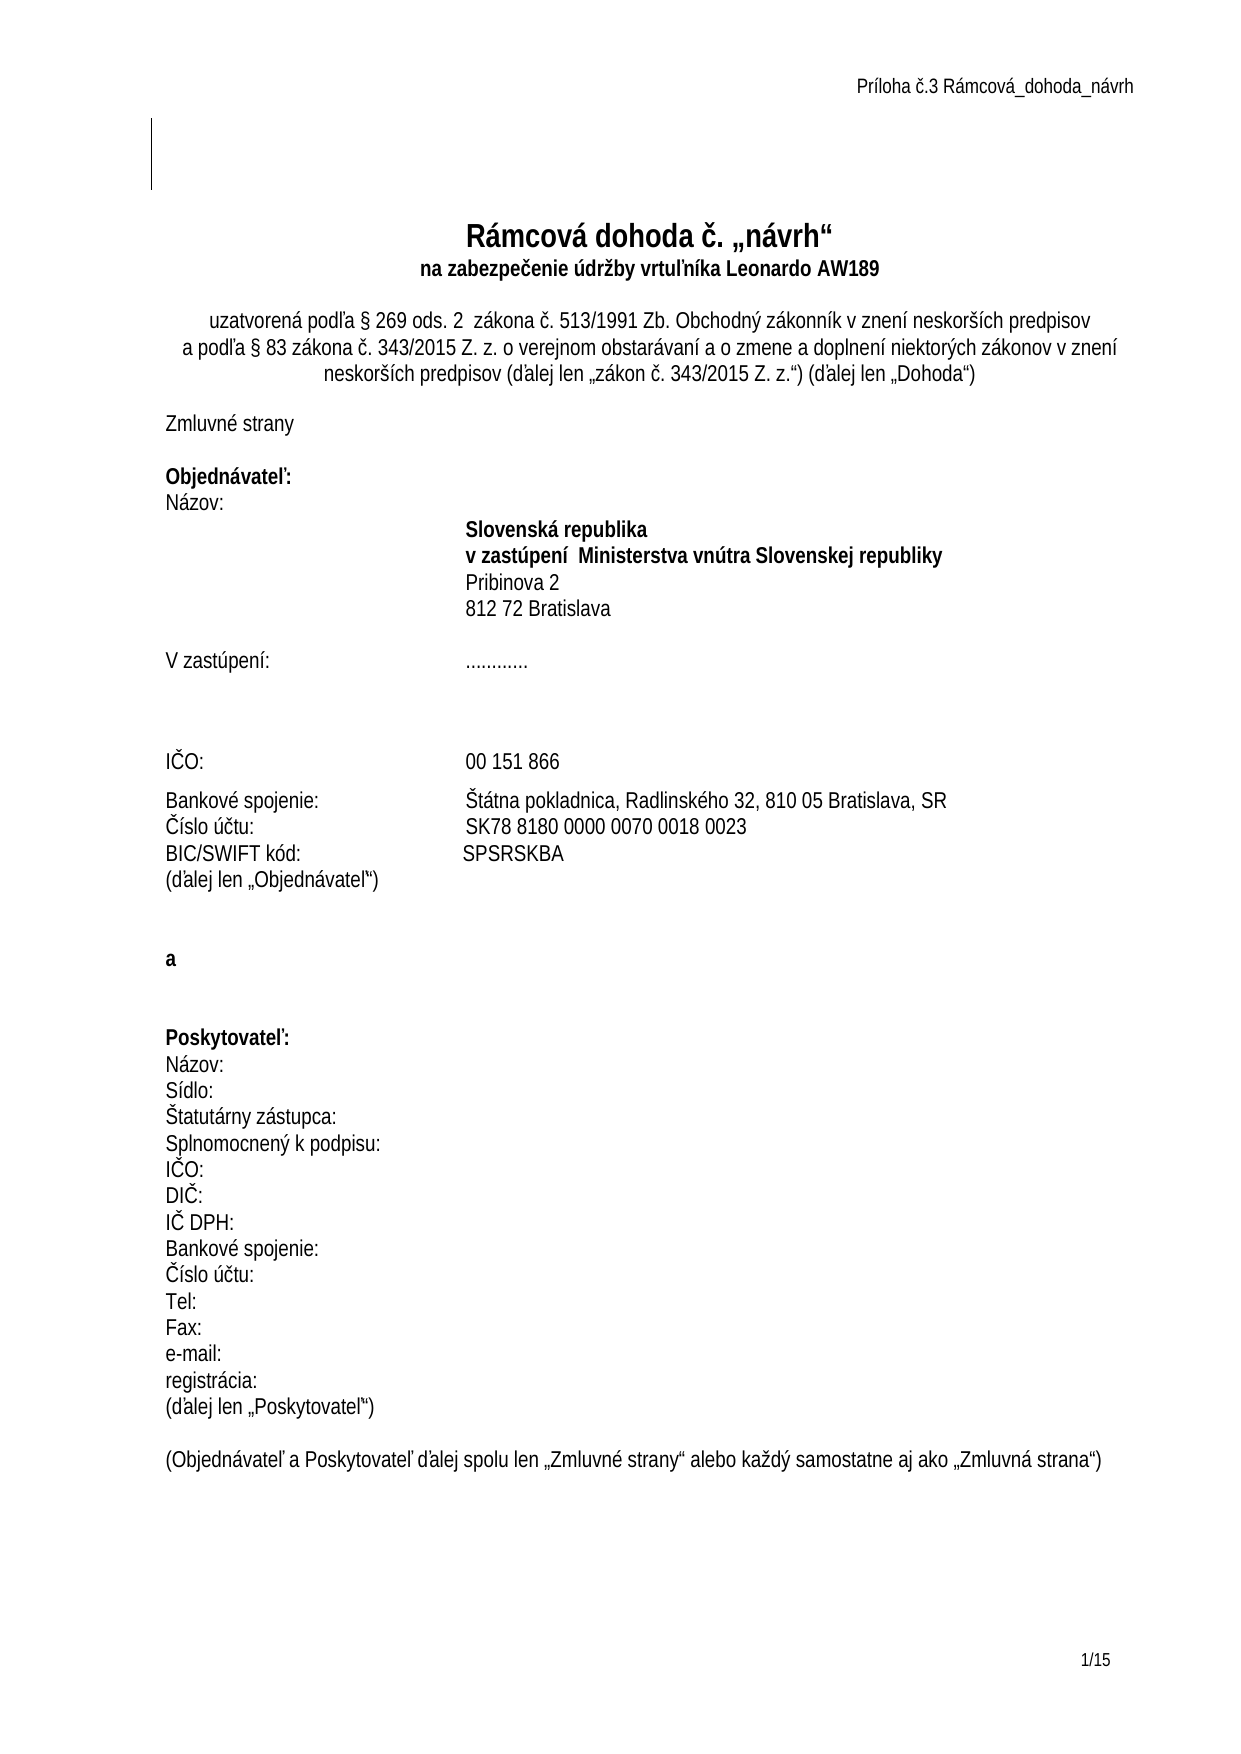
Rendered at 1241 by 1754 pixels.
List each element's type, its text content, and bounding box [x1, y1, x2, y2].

text a [165, 945, 1134, 971]
text Bankové spojenie: Štátna pokladnica, Radlinského 32, 810 05 Bratislava, SR [165, 787, 1134, 813]
text Bankové spojenie: [165, 1235, 1134, 1261]
text V zastúpení: ............ [165, 647, 1134, 674]
text 812 72 Bratislava [165, 595, 1134, 621]
text uzatvorená podľa § 269 ods. 2 zákona č. 513/1991 Zb. Obchodný zákonník v znení neskorších predpisov [165, 307, 1134, 334]
text Štatutárny zástupca: [165, 1103, 1134, 1129]
text IČO: 00 151 866 [165, 748, 1134, 774]
text Tel: [165, 1288, 1134, 1314]
text a podľa § 83 zákona č. 343/2015 Z. z. o verejnom obstarávaní a o zmene a doplnení niektorých zákonov v znení neskorších predpisov (ďalej len „zákon č. 343/2015 Z. z.“) (ďalej len „Dohoda“) [165, 334, 1134, 386]
text Názov: [165, 489, 1134, 516]
text (ďalej len „Objednávateľ“) [165, 866, 1134, 892]
text Číslo účtu: SK78 8180 0000 0070 0018 0023 [165, 813, 1134, 840]
text Číslo účtu: [165, 1261, 1134, 1288]
text BIC/SWIFT kód: SPSRSKBA [165, 840, 1134, 866]
text IČO: [165, 1156, 1134, 1182]
text Fax: [165, 1314, 1134, 1340]
text DIČ: [165, 1182, 1134, 1209]
text (Objednávateľ a Poskytovateľ ďalej spolu len „Zmluvné strany“ alebo každý samostatne aj ako „Zmluvná strana“) [165, 1446, 1134, 1472]
text v zastúpení Ministerstva vnútra Slovenskej republiky [165, 542, 1134, 568]
list Poskytovateľ: [165, 1024, 1134, 1051]
text Rámcová dohoda č. „návrh“ [165, 216, 1134, 254]
text Pribinova 2 [165, 568, 1134, 595]
text Názov: [165, 1051, 1134, 1077]
text (ďalej len „Poskytovateľ“) [165, 1393, 1134, 1419]
text e-mail: [165, 1340, 1134, 1367]
text IČ DPH: [165, 1209, 1134, 1235]
text Splnomocnený k podpisu: [165, 1129, 1134, 1156]
text Sídlo: [165, 1077, 1134, 1103]
text Slovenská republika [165, 516, 1134, 542]
text na zabezpečenie údržby vrtuľníka Leonardo AW189 [165, 254, 1134, 281]
text Zmluvné strany [165, 410, 1134, 437]
list Objednávateľ: [165, 463, 1134, 489]
text registrácia: [165, 1367, 1134, 1393]
